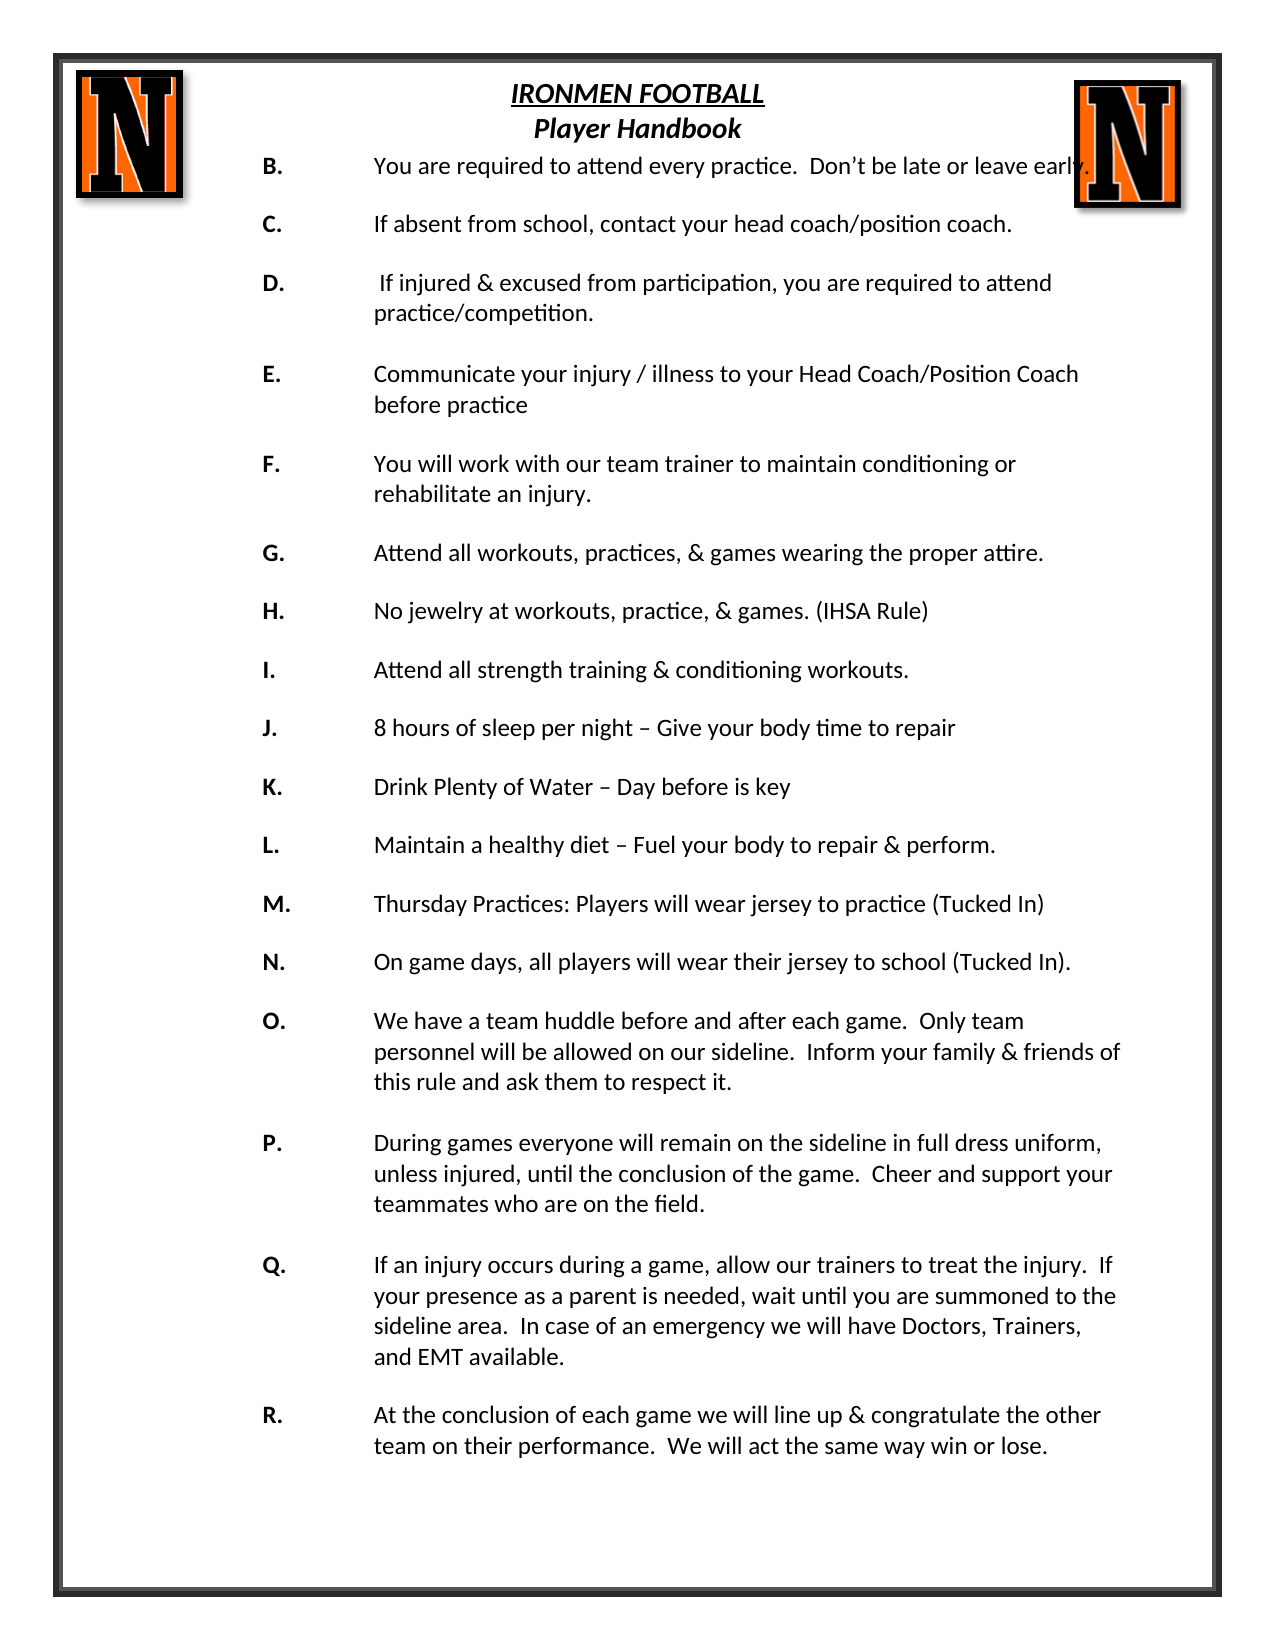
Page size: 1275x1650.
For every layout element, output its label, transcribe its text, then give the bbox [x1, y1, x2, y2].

list Communicate your injury / illness to your Head Coach/Position Coach before practice [262, 359, 1125, 448]
list You are required to attend every practice. Don’t be late or leave early. [262, 150, 1125, 208]
list We have a team huddle before and after each game. Only team personnel will be allowed on our sideline. Inform your family & friends of this rule and ask them to respect it. [262, 1005, 1125, 1097]
list You will work with our team trainer to maintain conditioning or rehabilitate an injury. [262, 448, 1125, 537]
list If an injury occurs during a game, allow our trainers to treat the injury. If your presence as a parent is needed, wait until you are summoned to the sideline area. In case of an emergency we will have Doctors, Trainers, and EMT available. [262, 1249, 1125, 1399]
list 8 hours of sleep per night – Give your body time to repair [262, 712, 1125, 771]
list Attend all strength training & conditioning workouts. [262, 654, 1125, 712]
list Thursday Practices: Players will wear jersey to practice (Tucked In) [262, 888, 1125, 947]
picture [82, 77, 176, 192]
list No jewelry at workouts, practice, & games. (IHSA Rule) [262, 595, 1125, 654]
list Drink Plenty of Water – Day before is key [262, 771, 1125, 829]
list On game days, all players will wear their jersey to school (Tucked In). [262, 947, 1125, 1005]
picture [1070, 76, 1194, 221]
list Maintain a healthy diet – Fuel your body to repair & perform. [262, 829, 1125, 888]
list If absent from school, contact your head coach/position coach. [262, 208, 1125, 267]
list If injured & excused from participation, you are required to attend practice/competition. [262, 267, 1125, 328]
list During games everyone will remain on the sideline in full dress uniform, unless injured, until the conclusion of the game. Cheer and support your teammates who are on the field. [262, 1127, 1125, 1219]
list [262, 1399, 1125, 1460]
list Attend all workouts, practices, & games wearing the proper attire. [262, 537, 1125, 595]
